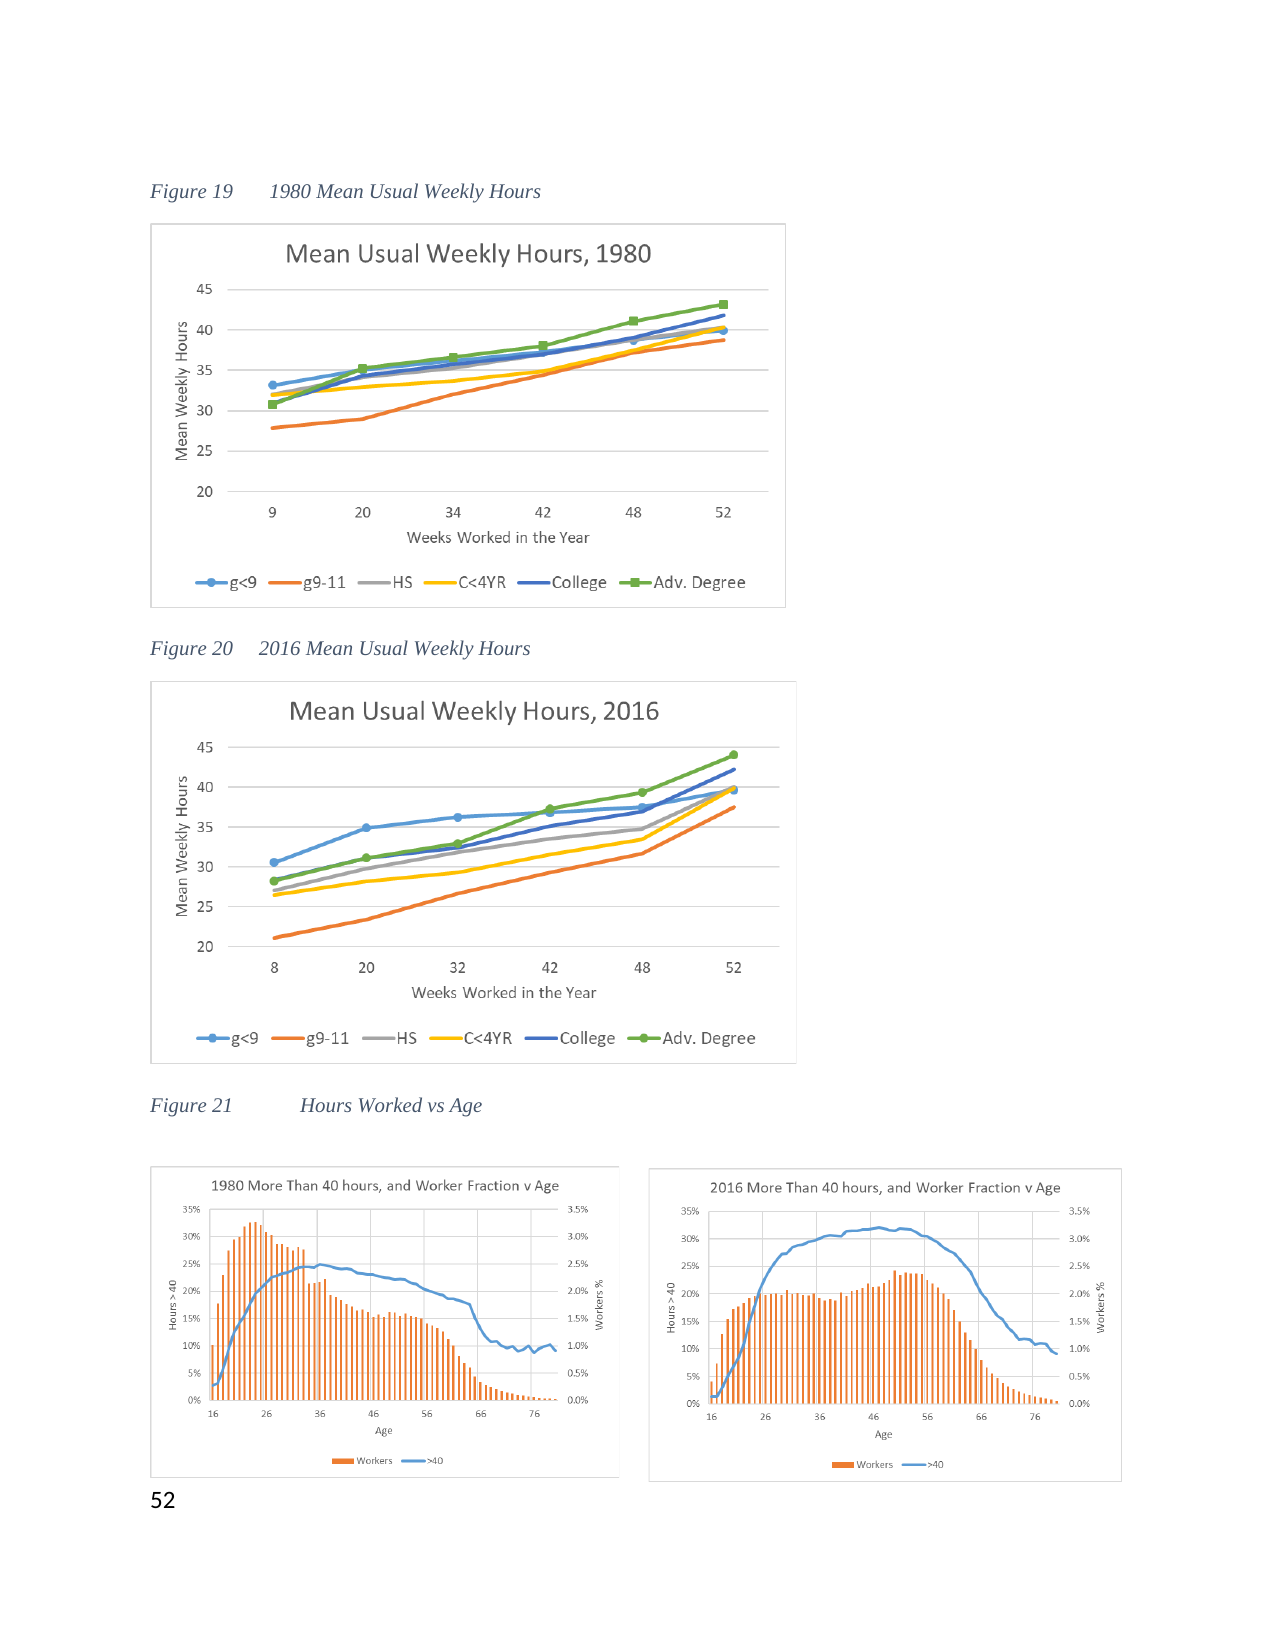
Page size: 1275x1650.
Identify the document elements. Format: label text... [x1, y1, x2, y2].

picture [150, 1166, 620, 1478]
picture [648, 1168, 1122, 1482]
text Figure 21 Hours Worked vs Age [150, 1092, 1125, 1117]
text Figure 19 1980 Mean Usual Weekly Hours [150, 179, 1125, 203]
text Figure 20 2016 Mean Usual Weekly Hours [150, 636, 1125, 660]
picture [150, 681, 797, 1064]
picture [150, 223, 786, 608]
